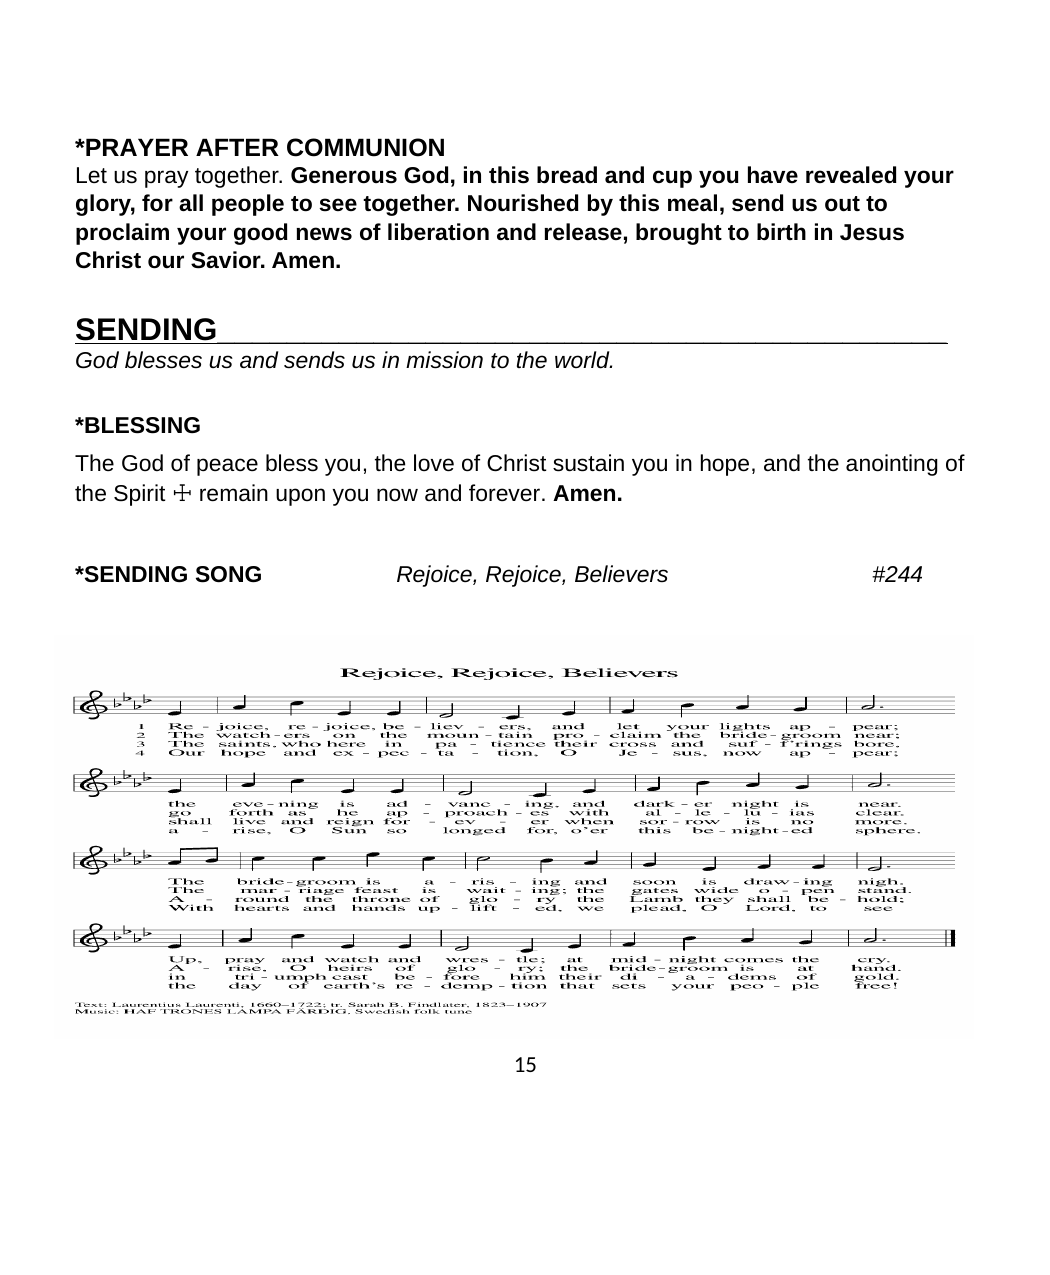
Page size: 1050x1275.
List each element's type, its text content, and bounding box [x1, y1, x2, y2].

text *SENDING SONG Rejoice, Rejoice, Believers #244 [75, 561, 975, 587]
text God blesses us and sends us in mission to the world. [75, 347, 975, 374]
picture [55, 636, 972, 1037]
text *PRAYER AFTER COMMUNION [75, 133, 975, 162]
text Let us pray together. Generous God, in this bread and cup you have revealed your glory, for all people to see together. Nourished by this meal, send us out to proclaim your good news of liberation and release, brought to birth in Jesus Christ our Savior. Amen. [75, 162, 975, 273]
text The God of peace bless you, the love of Christ sustain you in hope, and the anointing of the Spirit ☩ remain upon you now and forever. Amen. [75, 450, 975, 508]
text SENDING__________________________________________ [75, 311, 975, 347]
text *BLESSING [75, 412, 975, 438]
